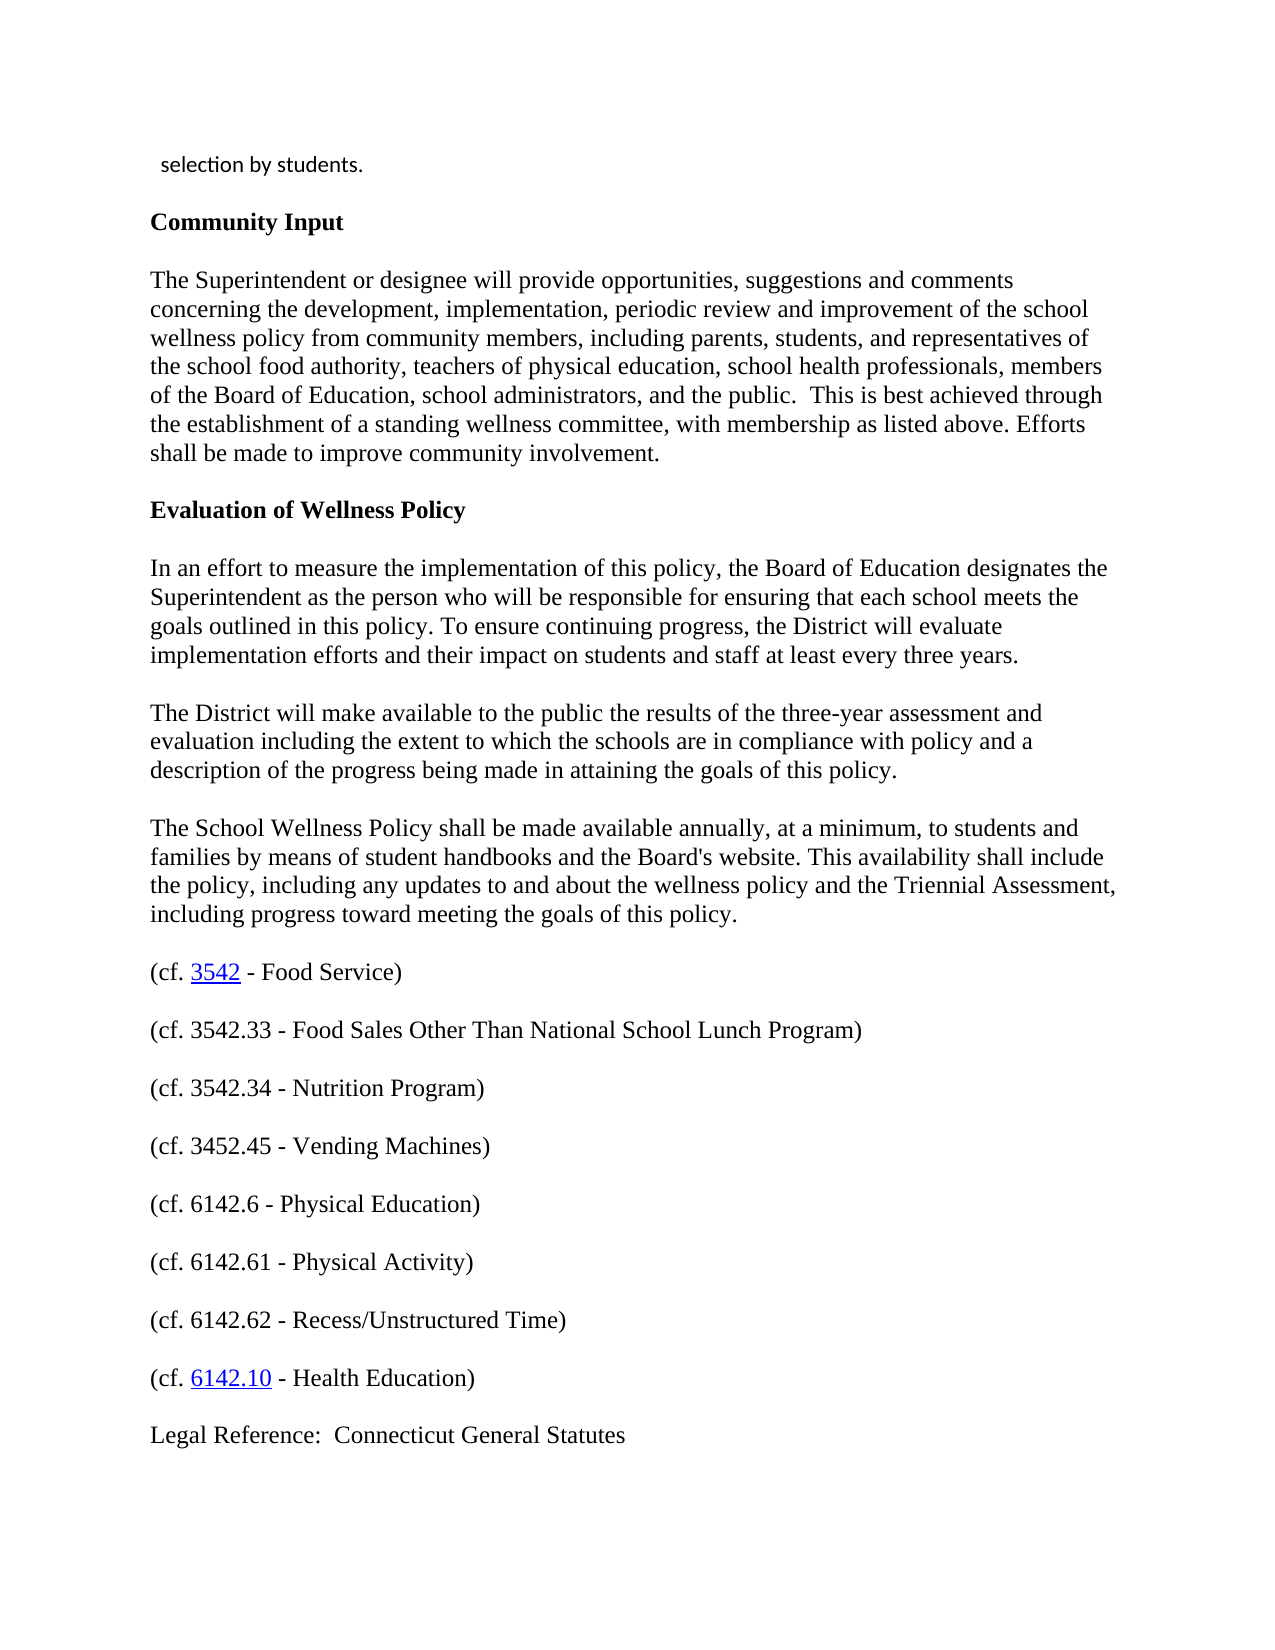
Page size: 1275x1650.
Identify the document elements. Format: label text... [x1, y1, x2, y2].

text The School Wellness Policy shall be made available annually, at a minimum, to students and families by means of student handbooks and the Board's website. This availability shall include the policy, including any updates to and about the wellness policy and the Triennial Assessment, including progress toward meeting the goals of this policy. [150, 813, 1125, 928]
text (cf. 6142.62 - Recess/Unstructured Time) [150, 1305, 1125, 1333]
text (cf. 3542 - Food Service) [150, 957, 1125, 986]
text (cf. 3542.34 - Nutrition Program) [150, 1073, 1125, 1102]
text The District will make available to the public the results of the three-year assessment and evaluation including the extent to which the schools are in compliance with policy and a description of the progress being made in attaining the goals of this policy. [150, 698, 1125, 784]
text The Superintendent or designee will provide opportunities, suggestions and comments concerning the development, implementation, periodic review and improvement of the school wellness policy from community members, including parents, students, and representatives of the school food authority, teachers of physical education, school health professionals, members of the Board of Education, school administrators, and the public. This is best achieved through the establishment of a standing wellness committee, with membership as listed above. Efforts shall be made to improve community involvement. [150, 265, 1125, 466]
text (cf. 6142.61 - Physical Activity) [150, 1247, 1125, 1276]
text Legal Reference: Connecticut General Statutes [150, 1421, 1125, 1449]
text (cf. 6142.6 - Physical Education) [150, 1189, 1125, 1218]
text Community Input [150, 207, 1125, 236]
text (cf. 6142.10 - Health Education) [150, 1363, 1125, 1391]
text (cf. 3452.45 - Vending Machines) [150, 1131, 1125, 1160]
text Evaluation of Wellness Policy [150, 496, 1125, 524]
text (cf. 3542.33 - Food Sales Other Than National School Lunch Program) [150, 1015, 1125, 1044]
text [160, 150, 1114, 178]
text In an effort to measure the implementation of this policy, the Board of Education designates the Superintendent as the person who will be responsible for ensuring that each school meets the goals outlined in this policy. To ensure continuing progress, the District will evaluate implementation efforts and their impact on students and staff at least every three years. [150, 553, 1125, 668]
